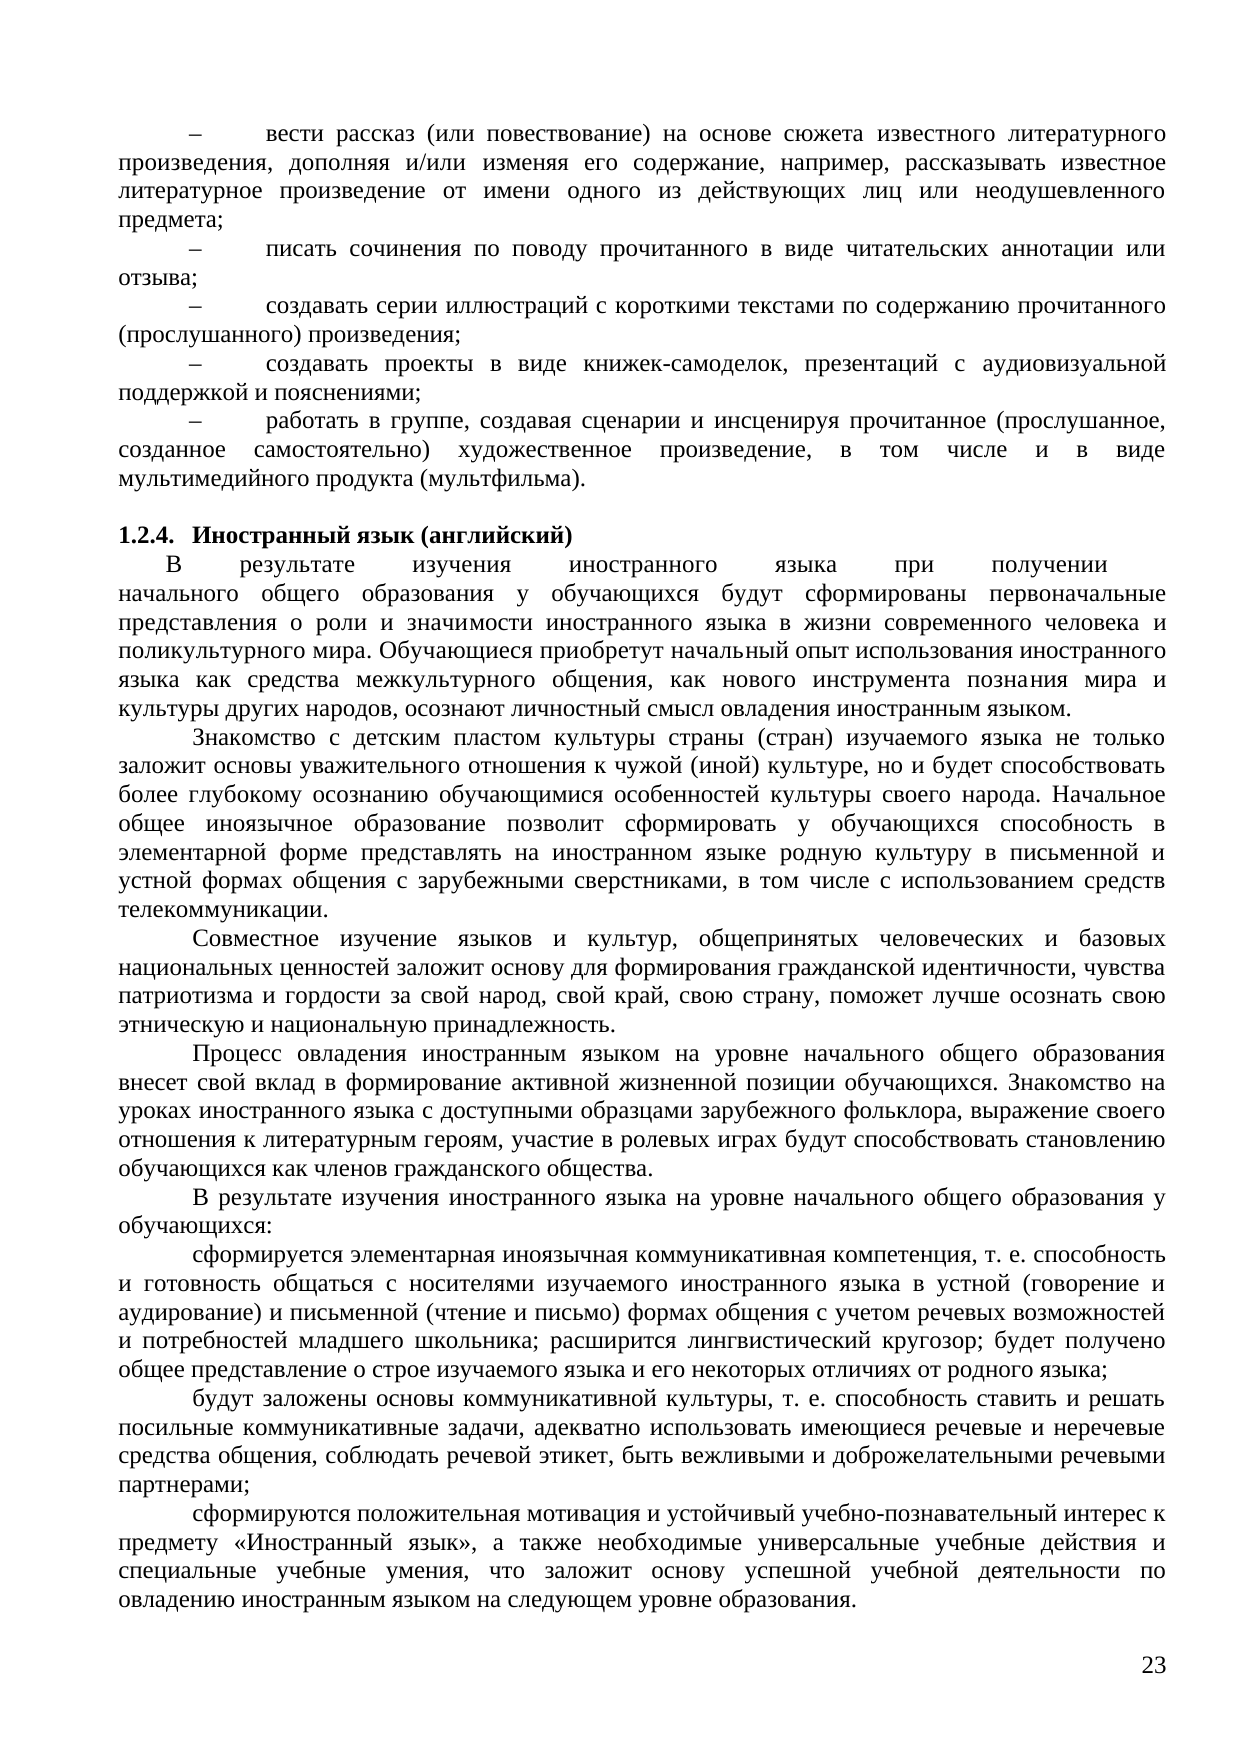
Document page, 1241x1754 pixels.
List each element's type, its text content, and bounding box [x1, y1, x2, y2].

subtitle Иностранный язык (английский) [118, 521, 1167, 549]
text Процесс овладения иностранным языком на уровне начального общего образования внесет свой вклад в формирование активной жизненной позиции обучающихся. Знакомство на уроках иностранного языка с доступными образцами зарубежного фольклора, выражение своего отношения к литературным героям, участие в ролевых играх будут способствовать становлению обучающихся как членов гражданского общества. [118, 1038, 1167, 1182]
text вести рассказ (или повествование) на основе сюжета известного литературного произведения, дополняя и/или изменяя его содержание, например, рассказывать известное литературное произведение от имени одного из действующих лиц или неодушевленного предмета; [118, 118, 1167, 233]
text создавать серии иллюстраций с короткими текстами по содержанию прочитанного (прослушанного) произведения; [118, 291, 1167, 348]
text Знакомство с детским пластом культуры страны (стран) изучаемого языка не только заложит основы уважительного отношения к чужой (иной) культуре, но и будет способствовать более глубокому осознанию обучающимися особенностей культуры своего народа. Начальное общее иноязычное образование позволит сформировать у обучающихся способность в элементарной форме представлять на иностранном языке родную культуру в письменной и устной формах общения с зарубежными сверстниками, в том числе с использованием средств телекоммуникации. [118, 722, 1167, 923]
text будут заложены основы коммуникативной культуры, т. е. способность ставить и решать посильные коммуникативные задачи, адекватно использовать имеющиеся речевые и неречевые средства общения, соблюдать речевой этикет, быть вежливыми и доброжелательными речевыми партнерами; [118, 1383, 1167, 1498]
text В результате изучения иностранного языка на уровне начального общего образования у обучающихся: [118, 1182, 1167, 1239]
text сформируются положительная мотивация и устойчивый учебно-познавательный интерес к предмету «Иностранный язык», а также необходимые универсальные учебные действия и специальные учебные умения, что заложит основу успешной учебной деятельности по овладению иностранным языком на следующем уровне образования. [118, 1498, 1167, 1613]
text сформируется элементарная иноязычная коммуникативная компетенция, т. е. способность и готовность общаться с носителями изучаемого иностранного языка в устной (говорение и аудирование) и письменной (чтение и письмо) формах общения с учетом речевых возможностей и потребностей младшего школьника; расширится лингвистический кругозор; будет получено общее представление о строе изучаемого языка и его некоторых отличиях от родного языка; [118, 1239, 1167, 1383]
text Совместное изучение языков и культур, общепринятых человеческих и базовых национальных ценностей заложит основу для формирования гражданской идентичности, чувства патриотизма и гордости за свой народ, свой край, свою страну, поможет лучше осознать свою этническую и национальную принадлежность. [118, 923, 1167, 1038]
text писать сочинения по поводу прочитанного в виде читательских аннотации или отзыва; [118, 233, 1167, 291]
text В результате изучения иностранного языка при получении начального общего образования у обучающихся будут сформированы первоначальные представления о роли и значимости иностранного языка в жизни современного человека и поликультурного мира. Обучающиеся приобретут начальный опыт использования иностранного языка как средства межкультурного общения, как нового инструмента познания мира и культуры других народов, осознают личностный смысл овладения иностранным языком. [118, 549, 1167, 722]
text работать в группе, создавая сценарии и инсценируя прочитанное (прослушанное, созданное самостоятельно) художественное произведение, в том числе и в виде мультимедийного продукта (мультфильма). [118, 406, 1167, 492]
text создавать проекты в виде книжек-самоделок, презентаций с аудиовизуальной поддержкой и пояснениями; [118, 348, 1167, 406]
